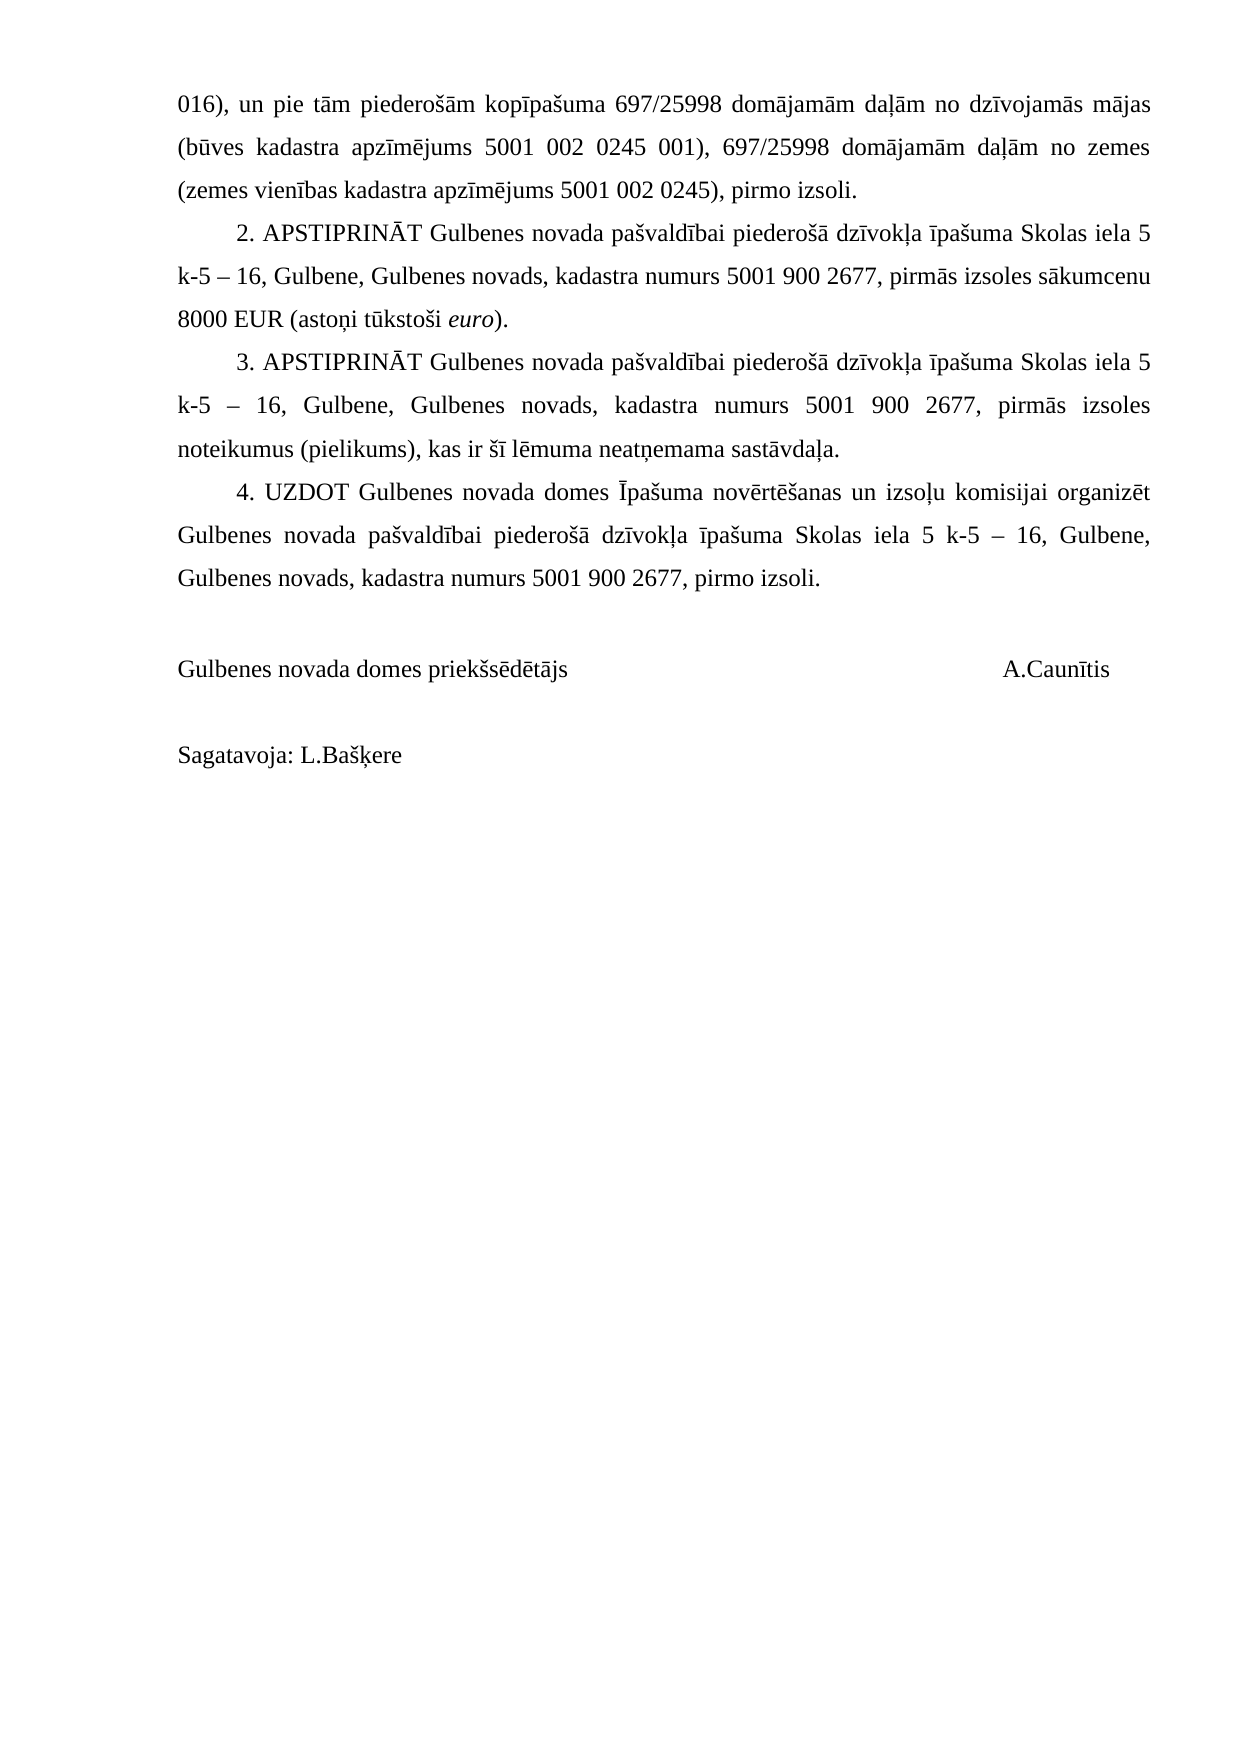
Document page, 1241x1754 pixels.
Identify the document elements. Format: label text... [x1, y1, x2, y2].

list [177, 89, 1152, 204]
text 2. APSTIPRINĀT Gulbenes novada pašvaldībai piederošā dzīvokļa īpašuma Skolas iela 5 k-5 – 16, Gulbene, Gulbenes novads, kadastra numurs 5001 900 2677, pirmās izsoles sākumcenu 8000 EUR (astoņi tūkstoši euro). [177, 218, 1152, 333]
text Gulbenes novada domes priekšsēdētājs A.Caunītis [177, 654, 1152, 683]
text Sagatavoja: L.Bašķere [177, 740, 1152, 769]
text 4. UZDOT Gulbenes novada domes Īpašuma novērtēšanas un izsoļu komisijai organizēt Gulbenes novada pašvaldībai piederošā dzīvokļa īpašuma Skolas iela 5 k-5 – 16, Gulbene, Gulbenes novads, kadastra numurs 5001 900 2677, pirmo izsoli. [177, 477, 1152, 592]
text 3. APSTIPRINĀT Gulbenes novada pašvaldībai piederošā dzīvokļa īpašuma Skolas iela 5 k-5 – 16, Gulbene, Gulbenes novads, kadastra numurs 5001 900 2677, pirmās izsoles noteikumus (pielikums), kas ir šī lēmuma neatņemama sastāvdaļa. [177, 347, 1152, 462]
